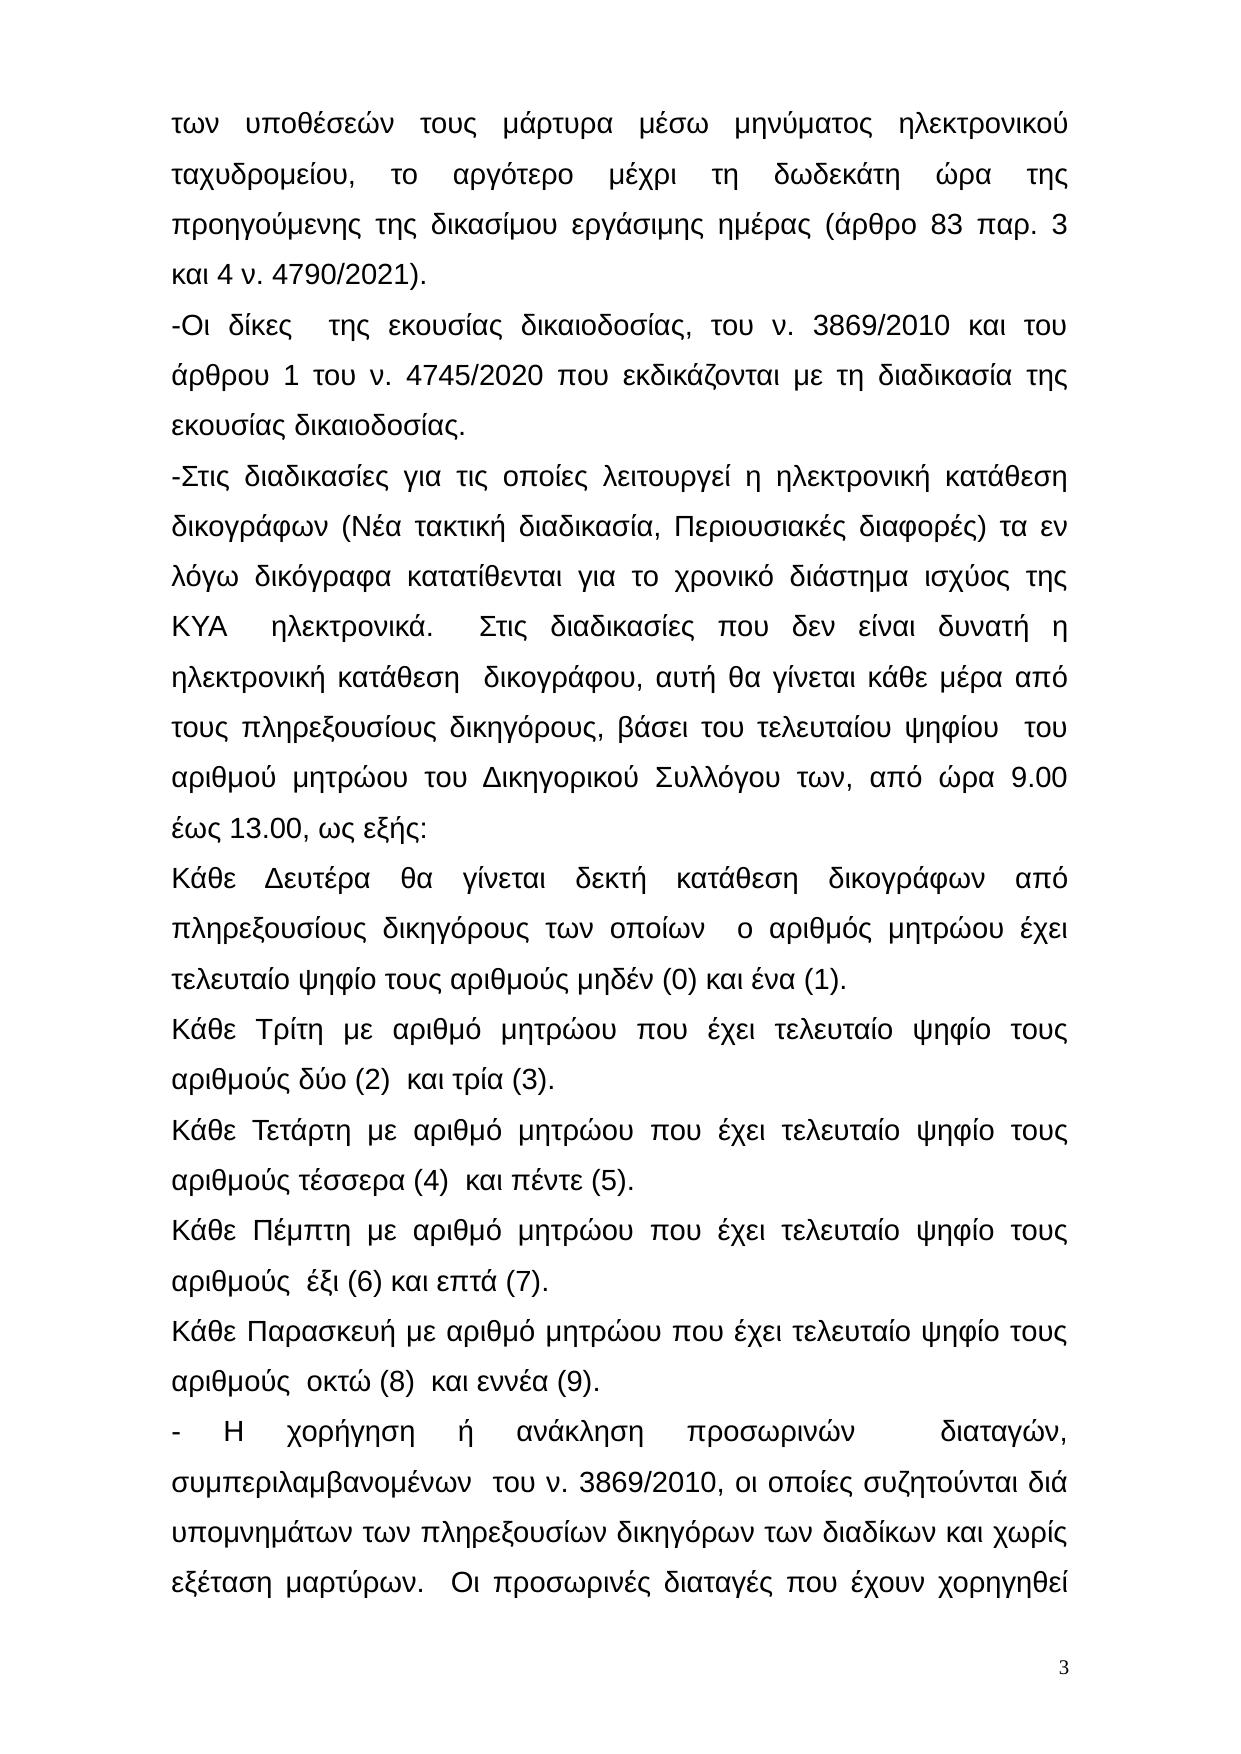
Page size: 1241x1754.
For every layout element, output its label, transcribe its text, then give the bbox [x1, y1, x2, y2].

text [171, 1414, 1069, 1599]
text Κάθε Τρίτη με αριθμό μητρώου που έχει τελευταίο ψηφίο τους αριθμούς δύο (2) και τρία (3). [171, 1012, 1069, 1096]
text -Οι δίκες της εκουσίας δικαιοδοσίας, του ν. 3869/2010 και του άρθρου 1 του ν. 4745/2020 που εκδικάζονται με τη διαδικασία της εκουσίας δικαιοδοσίας. [171, 308, 1069, 442]
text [171, 106, 1069, 291]
text Κάθε Δευτέρα θα γίνεται δεκτή κατάθεση δικογράφων από πληρεξουσίους δικηγόρους των οποίων ο αριθμός μητρώου έχει τελευταίο ψηφίο τους αριθμούς μηδέν (0) και ένα (1). [171, 861, 1069, 995]
text -Στις διαδικασίες για τις οποίες λειτουργεί η ηλεκτρονική κατάθεση δικογράφων (Νέα τακτική διαδικασία, Περιουσιακές διαφορές) τα εν λόγω δικόγραφα κατατίθενται για το χρονικό διάστημα ισχύος της ΚΥΑ ηλεκτρονικά. Στις διαδικασίες που δεν είναι δυνατή η ηλεκτρονική κατάθεση δικογράφου, αυτή θα γίνεται κάθε μέρα από τους πληρεξουσίους δικηγόρους, βάσει του τελευταίου ψηφίου του αριθμού μητρώου του Δικηγορικού Συλλόγου των, από ώρα 9.00 έως 13.00, ως εξής: [171, 458, 1069, 844]
text Κάθε Παρασκευή με αριθμό μητρώου που έχει τελευταίο ψηφίο τους αριθμούς οκτώ (8) και εννέα (9). [171, 1314, 1069, 1398]
text Κάθε Τετάρτη με αριθμό μητρώου που έχει τελευταίο ψηφίο τους αριθμούς τέσσερα (4) και πέντε (5). [171, 1113, 1069, 1196]
text Κάθε Πέμπτη με αριθμό μητρώου που έχει τελευταίο ψηφίο τους αριθμούς έξι (6) και επτά (7). [171, 1213, 1069, 1297]
